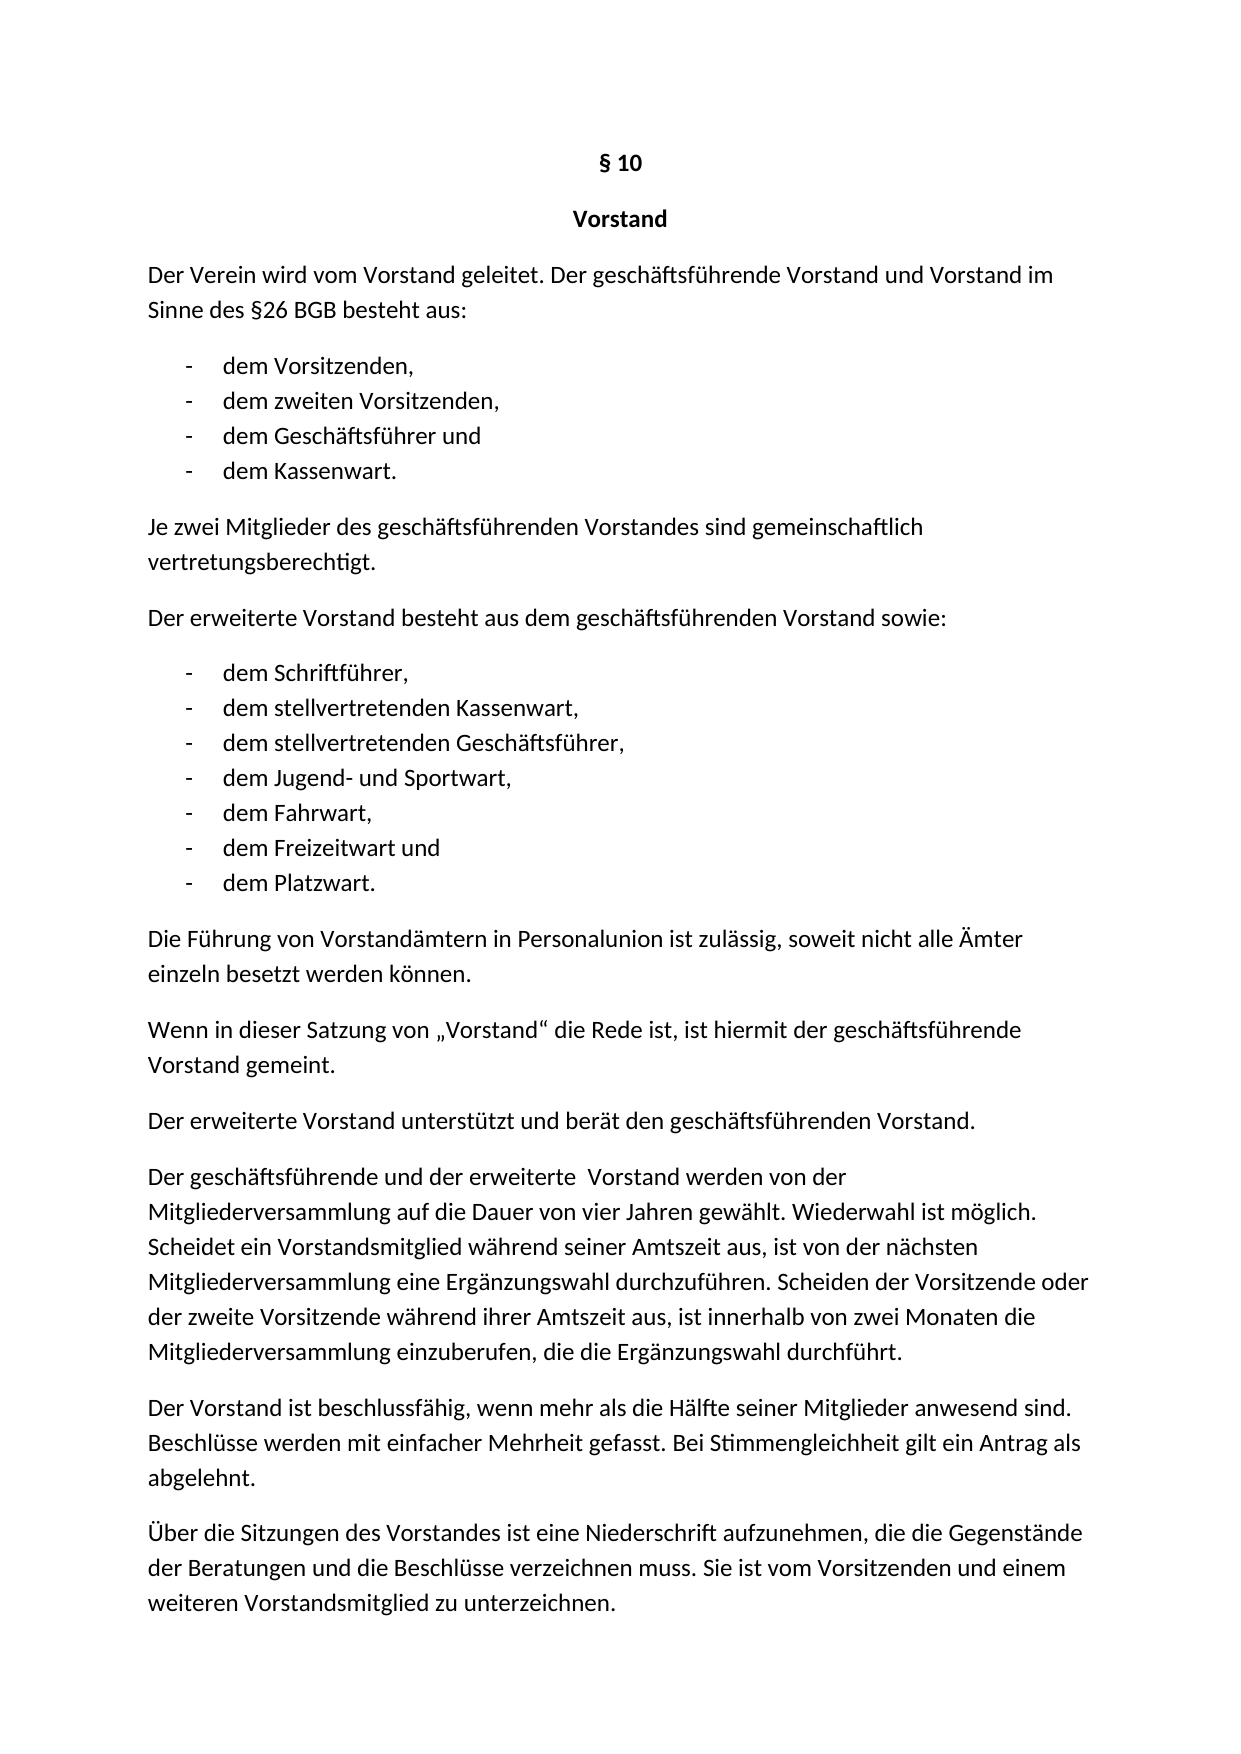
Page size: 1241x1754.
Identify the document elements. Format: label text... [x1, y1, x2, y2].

list dem zweiten Vorsitzenden, [185, 385, 1093, 416]
list dem Jugend- und Sportwart, [185, 763, 1093, 793]
text Der erweiterte Vorstand unterstützt und berät den geschäftsführenden Vorstand. [148, 1105, 1093, 1136]
text Die Führung von Vorstandämtern in Personalunion ist zulässig, soweit nicht alle Ämter einzeln besetzt werden können. [148, 923, 1093, 989]
text Der Vorstand ist beschlussfähig, wenn mehr als die Hälfte seiner Mitglieder anwesend sind. Beschlüsse werden mit einfacher Mehrheit gefasst. Bei Stimmengleichheit gilt ein Antrag als abgelehnt. [148, 1392, 1093, 1492]
text Wenn in dieser Satzung von „Vorstand“ die Rede ist, ist hiermit der geschäftsführende Vorstand gemeint. [148, 1014, 1093, 1080]
list dem Vorsitzenden, [185, 350, 1093, 381]
text § 10 [148, 148, 1093, 178]
list dem stellvertretenden Kassenwart, [185, 693, 1093, 723]
text Je zwei Mitglieder des geschäftsführenden Vorstandes sind gemeinschaftlich vertretungsberechtigt. [148, 511, 1093, 576]
list dem Freizeitwart und [185, 833, 1093, 863]
text Vorstand [148, 203, 1093, 234]
list dem Kassenwart. [185, 455, 1093, 486]
list dem Geschäftsführer und [185, 420, 1093, 451]
list dem Fahrwart, [185, 798, 1093, 828]
list dem stellvertretenden Geschäftsführer, [185, 728, 1093, 758]
text Der Verein wird vom Vorstand geleitet. Der geschäftsführende Vorstand und Vorstand im Sinne des §26 BGB besteht aus: [148, 259, 1093, 325]
list dem Platzwart. [185, 868, 1093, 898]
text Über die Sitzungen des Vorstandes ist eine Niederschrift aufzunehmen, die die Gegenstände der Beratungen und die Beschlüsse verzeichnen muss. Sie ist vom Vorsitzenden und einem weiteren Vorstandsmitglied zu unterzeichnen. [148, 1518, 1093, 1618]
text Der geschäftsführende und der erweiterte Vorstand werden von der Mitgliederversammlung auf die Dauer von vier Jahren gewählt. Wiederwahl ist möglich. Scheidet ein Vorstandsmitglied während seiner Amtszeit aus, ist von der nächsten Mitgliederversammlung eine Ergänzungswahl durchzuführen. Scheiden der Vorsitzende oder der zweite Vorsitzende während ihrer Amtszeit aus, ist innerhalb von zwei Monaten die Mitgliederversammlung einzuberufen, die die Ergänzungswahl durchführt. [148, 1161, 1093, 1366]
text Der erweiterte Vorstand besteht aus dem geschäftsführenden Vorstand sowie: [148, 602, 1093, 632]
list dem Schriftführer, [185, 658, 1093, 688]
